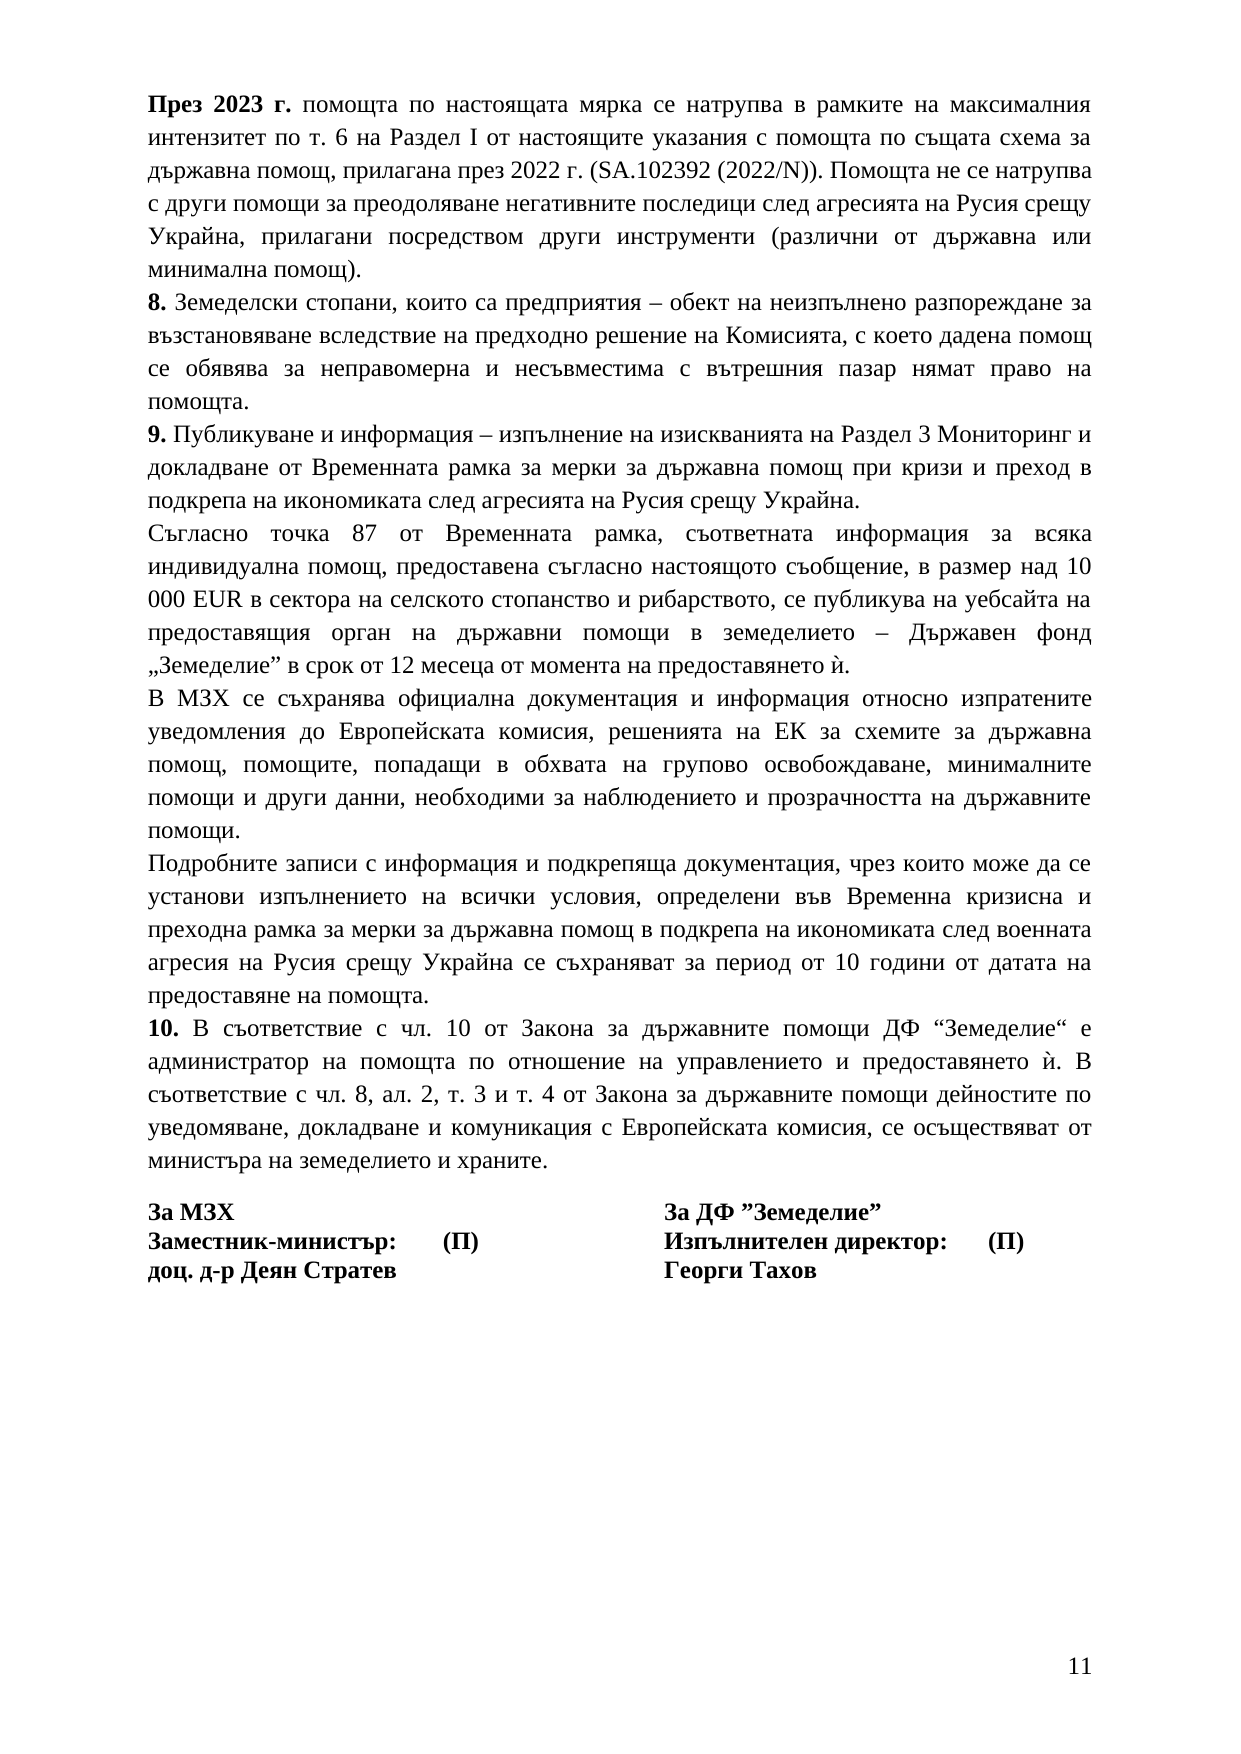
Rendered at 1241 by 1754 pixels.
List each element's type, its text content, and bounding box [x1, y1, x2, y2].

text 10. В съответствие с чл. 10 от Закона за държавните помощи ДФ “Земеделие“ е администратор на помощта по отношение на управлението и предоставянето ѝ. В съответствие с чл. 8, ал. 2, т. 3 и т. 4 от Закона за държавните помощи дейностите по уведомяване, докладване и комуникация с Европейската комисия, се осъществяват от министъра на земеделието и храните. [148, 1013, 1093, 1174]
text 9. Публикуване и информация – изпълнение на изискванията на Раздел 3 Мониторинг и докладване от Временната рамка за мерки за държавна помощ при кризи и преход в подкрепа на икономиката след агресията на Русия срещу Украйна. [148, 419, 1093, 514]
text Заместник-министър: (П) Изпълнителен директор: (П) [148, 1226, 1093, 1255]
text В МЗХ се съхранява официална документация и информация относно изпратените уведомления до Европейската комисия, решенията на ЕК за схемите за държавна помощ, помощите, попадащи в обхвата на групово освобождаване, минималните помощи и други данни, необходими за наблюдението и прозрачността на държавните помощи. [148, 683, 1093, 844]
text доц. д-р Деян Стратев Георги Тахов [148, 1255, 1093, 1284]
text Подробните записи с информация и подкрепяща документация, чрез които може да се установи изпълнението на всички условия, определени във Временна кризисна и преходна рамка за мерки за държавна помощ в подкрепа на икономиката след военната агресия на Русия срещу Украйна се съхраняват за период от 10 години от датата на предоставяне на помощта. [148, 848, 1093, 1009]
text За МЗХ За ДФ ”Земеделие” [148, 1197, 1093, 1226]
text Съгласно точка 87 от Временната рамка, съответната информация за всяка индивидуална помощ, предоставена съгласно настоящото съобщение, в размер над 10 000 EUR в сектора на селското стопанство и рибарството, се публикува на уебсайта на предоставящия орган на държавни помощи в земеделието – Държавен фонд „Земеделие” в срок от 12 месеца от момента на предоставянето ѝ. [148, 518, 1093, 679]
text През 2023 г. помощта по настоящата мярка се натрупва в рамките на максималния интензитет по т. 6 на Раздел I от настоящите указания с помощта по същата схема за държавна помощ, прилагана през 2022 г. (SA.102392 (2022/N)). Помощта не се натрупва с други помощи за преодоляване негативните последици след агресията на Русия срещу Украйна, прилагани посредством други инструменти (различни от държавна или минимална помощ). [148, 89, 1093, 282]
text 8. Земеделски стопани, които са предприятия – обект на неизпълнено разпореждане за възстановяване вследствие на предходно решение на Комисията, с което дадена помощ се обявява за неправомерна и несъвместима с вътрешния пазар нямат право на помощта. [148, 287, 1093, 414]
